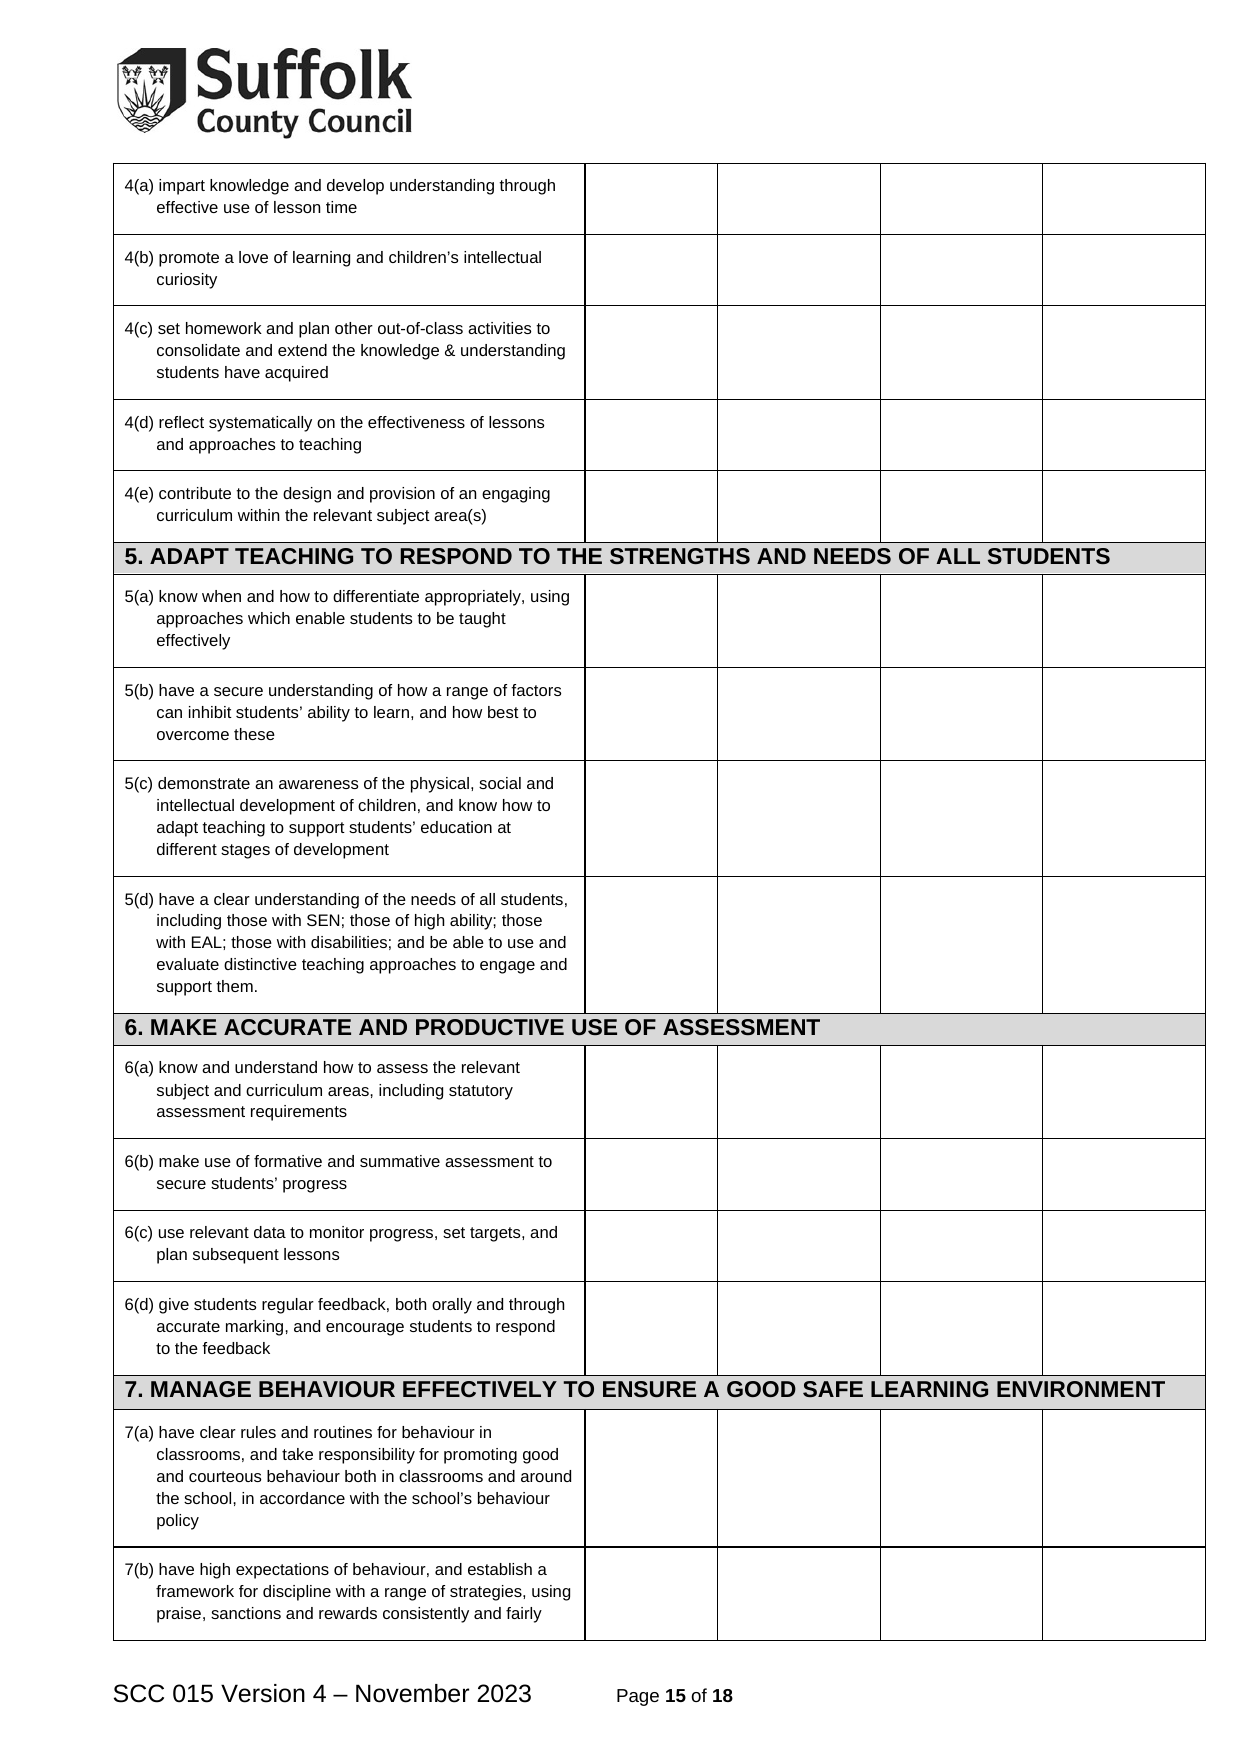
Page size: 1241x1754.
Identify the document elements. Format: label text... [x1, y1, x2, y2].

table_cell [1043, 668, 1205, 760]
table_cell 5. ADAPT TEACHING TO RESPOND TO THE STRENGTHS AND NEEDS OF ALL STUDENTS [114, 543, 1205, 573]
table_cell [1043, 1139, 1205, 1210]
table_cell 4(d) reflect systematically on the effectiveness of lessons and approaches to teaching [114, 400, 584, 470]
table_cell [718, 400, 880, 470]
table_cell [1043, 471, 1205, 542]
table_cell [586, 306, 717, 399]
table_cell 4(e) contribute to the design and provision of an engaging curriculum within the relevant subject area(s) [114, 471, 584, 542]
table_cell [1043, 306, 1205, 399]
table_cell [718, 1410, 880, 1546]
table_cell [881, 471, 1042, 542]
table_cell 7(b) have high expectations of behaviour, and establish a framework for discipline with a range of strategies, using praise, sanctions and rewards consistently and fairly [114, 1548, 584, 1640]
table_cell [881, 1046, 1042, 1138]
table_cell 6(d) give students regular feedback, both orally and through accurate marking, and encourage students to respond to the feedback [114, 1282, 584, 1374]
table_cell [881, 761, 1042, 876]
table_cell 7. MANAGE BEHAVIOUR EFFECTIVELY TO ENSURE A GOOD SAFE LEARNING ENVIRONMENT [114, 1376, 1205, 1409]
table_cell [586, 1139, 717, 1210]
table_cell [718, 1211, 880, 1281]
picture [117, 48, 412, 139]
table_cell [1043, 400, 1205, 470]
table_cell [586, 761, 717, 876]
table_cell [1043, 1410, 1205, 1546]
table_cell [586, 400, 717, 470]
table_cell 6(a) know and understand how to assess the relevant subject and curriculum areas, including statutory assessment requirements [114, 1046, 584, 1138]
table_cell [586, 668, 717, 760]
table_cell 4(b) promote a love of learning and children’s intellectual curiosity [114, 235, 584, 305]
table_cell [586, 1211, 717, 1281]
table_cell [1043, 761, 1205, 876]
table_cell [1043, 1548, 1205, 1640]
table_cell [586, 471, 717, 542]
table_cell [881, 235, 1042, 305]
table_cell [1043, 235, 1205, 305]
table_cell [881, 306, 1042, 399]
table_cell [718, 306, 880, 399]
table_cell [881, 1410, 1042, 1546]
table_cell [586, 1548, 717, 1640]
table_cell [881, 575, 1042, 667]
table_cell [881, 668, 1042, 760]
table_cell [718, 235, 880, 305]
table_cell [881, 877, 1042, 1013]
table_cell [586, 164, 717, 234]
table_cell 5(b) have a secure understanding of how a range of factors can inhibit students’ ability to learn, and how best to overcome these [114, 668, 584, 760]
table_cell [881, 1139, 1042, 1210]
table_cell [1043, 1211, 1205, 1281]
table_cell [718, 164, 880, 234]
table_cell [1043, 877, 1205, 1013]
table_cell 5(a) know when and how to differentiate appropriately, using approaches which enable students to be taught effectively [114, 575, 584, 667]
table_cell [1043, 1282, 1205, 1374]
table_cell [881, 1548, 1042, 1640]
table_cell 4(a) impart knowledge and develop understanding through effective use of lesson time [114, 164, 584, 234]
table_cell 5(c) demonstrate an awareness of the physical, social and intellectual development of children, and know how to adapt teaching to support students’ education at different stages of development [114, 761, 584, 876]
table_cell 4(c) set homework and plan other out-of-class activities to consolidate and extend the knowledge & understanding students have acquired [114, 306, 584, 399]
table_cell [718, 1139, 880, 1210]
table_cell [586, 575, 717, 667]
table_cell [718, 1046, 880, 1138]
table_cell [586, 235, 717, 305]
table_cell [881, 164, 1042, 234]
table_cell [586, 1046, 717, 1138]
table_cell [1043, 1046, 1205, 1138]
table_cell 6(b) make use of formative and summative assessment to secure students’ progress [114, 1139, 584, 1210]
table_cell [718, 668, 880, 760]
table_cell [718, 761, 880, 876]
table_cell [718, 471, 880, 542]
table_cell [586, 877, 717, 1013]
table_cell [881, 1211, 1042, 1281]
table_cell [586, 1410, 717, 1546]
table_cell [718, 575, 880, 667]
table_cell [881, 1282, 1042, 1374]
table_cell [881, 400, 1042, 470]
table_cell [1043, 164, 1205, 234]
table_cell 7(a) have clear rules and routines for behaviour in classrooms, and take responsibility for promoting good and courteous behaviour both in classrooms and around the school, in accordance with the school’s behaviour policy [114, 1410, 584, 1546]
table_cell [718, 1282, 880, 1374]
table_cell [718, 1548, 880, 1640]
table_cell [586, 1282, 717, 1374]
table_cell [718, 877, 880, 1013]
table_cell 6(c) use relevant data to monitor progress, set targets, and plan subsequent lessons [114, 1211, 584, 1281]
table_cell 5(d) have a clear understanding of the needs of all students, including those with SEN; those of high ability; those with EAL; those with disabilities; and be able to use and evaluate distinctive teaching approaches to engage and support them. [114, 877, 584, 1013]
table_cell [1043, 575, 1205, 667]
table_cell 6. MAKE ACCURATE AND PRODUCTIVE USE OF ASSESSMENT [114, 1014, 1205, 1045]
